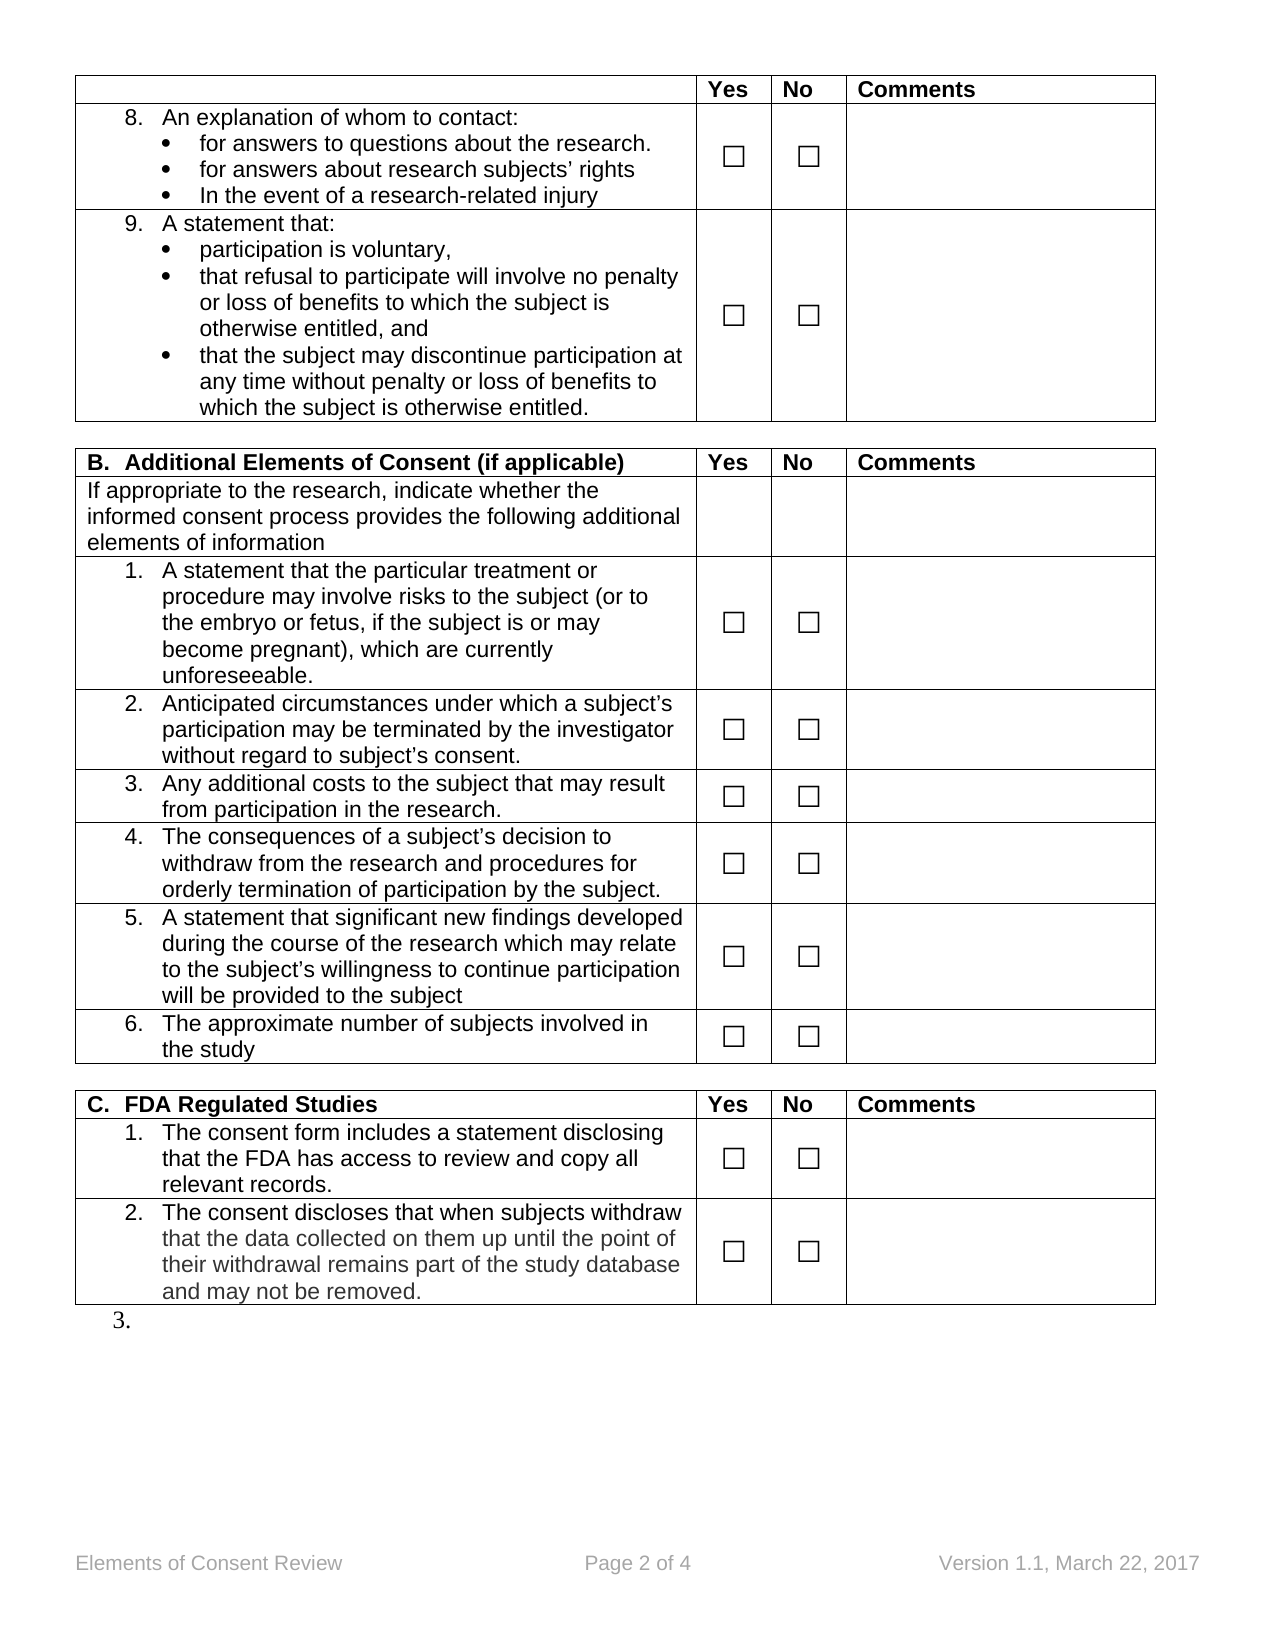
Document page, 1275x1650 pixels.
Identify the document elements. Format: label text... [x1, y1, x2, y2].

table_cell No [772, 76, 846, 102]
table_header FDA Regulated Studies [76, 1091, 696, 1117]
table_header Yes [697, 1091, 771, 1117]
table_cell [847, 477, 1155, 556]
table_cell [847, 823, 1155, 902]
table_cell Any additional costs to the subject that may result from participation in the research. [76, 770, 696, 822]
table_cell [847, 1010, 1155, 1063]
table_cell [76, 76, 696, 102]
table_cell [847, 104, 1155, 209]
table_cell [847, 1199, 1155, 1304]
table_cell The consent form includes a statement disclosing that the FDA has access to review and copy all relevant records. [76, 1119, 696, 1197]
table_cell The consequences of a subject’s decision to withdraw from the research and procedures for orderly termination of participation by the subject. [76, 823, 696, 902]
table_header No [772, 1091, 846, 1117]
table_cell [772, 477, 846, 556]
table_cell [847, 1119, 1155, 1197]
table_cell A statement that the particular treatment or procedure may involve risks to the subject (or to the embryo or fetus, if the subject is or may become pregnant), which are currently unforeseeable. [76, 557, 696, 688]
table_cell An explanation of whom to contact: for answers to questions about the research. for answers about research subjects’ rights In the event of a research-related injury [76, 104, 696, 209]
table_cell [847, 557, 1155, 688]
table_cell Comments [847, 76, 1155, 102]
table_cell A statement that significant new findings developed during the course of the research which may relate to the subject’s willingness to continue participation will be provided to the subject [76, 904, 696, 1009]
table_cell Anticipated circumstances under which a subject’s participation may be terminated by the investigator without regard to subject’s consent. [76, 690, 696, 768]
table_cell If appropriate to the research, indicate whether the informed consent process provides the following additional elements of information [76, 477, 696, 556]
table_header Yes [697, 449, 771, 476]
table_cell [847, 210, 1155, 421]
table_header No [772, 449, 846, 476]
table_cell The approximate number of subjects involved in the study [76, 1010, 696, 1063]
table_cell [847, 904, 1155, 1009]
table_cell Yes [697, 76, 771, 102]
table_header Comments [847, 1091, 1155, 1117]
table_header Additional Elements of Consent (if applicable) [76, 449, 696, 476]
table_cell A statement that: participation is voluntary, that refusal to participate will involve no penalty or loss of benefits to which the subject is otherwise entitled, and that the subject may discontinue participation at any time without penalty or loss of benefits to which the subject is otherwise entitled. [76, 210, 696, 421]
table_header Comments [847, 449, 1155, 476]
table_cell [847, 770, 1155, 822]
table_cell [847, 690, 1155, 768]
table_cell The consent discloses that when subjects withdraw that the data collected on them up until the point of their withdrawal remains part of the study database and may not be removed. [76, 1199, 696, 1304]
table_cell [697, 477, 771, 556]
